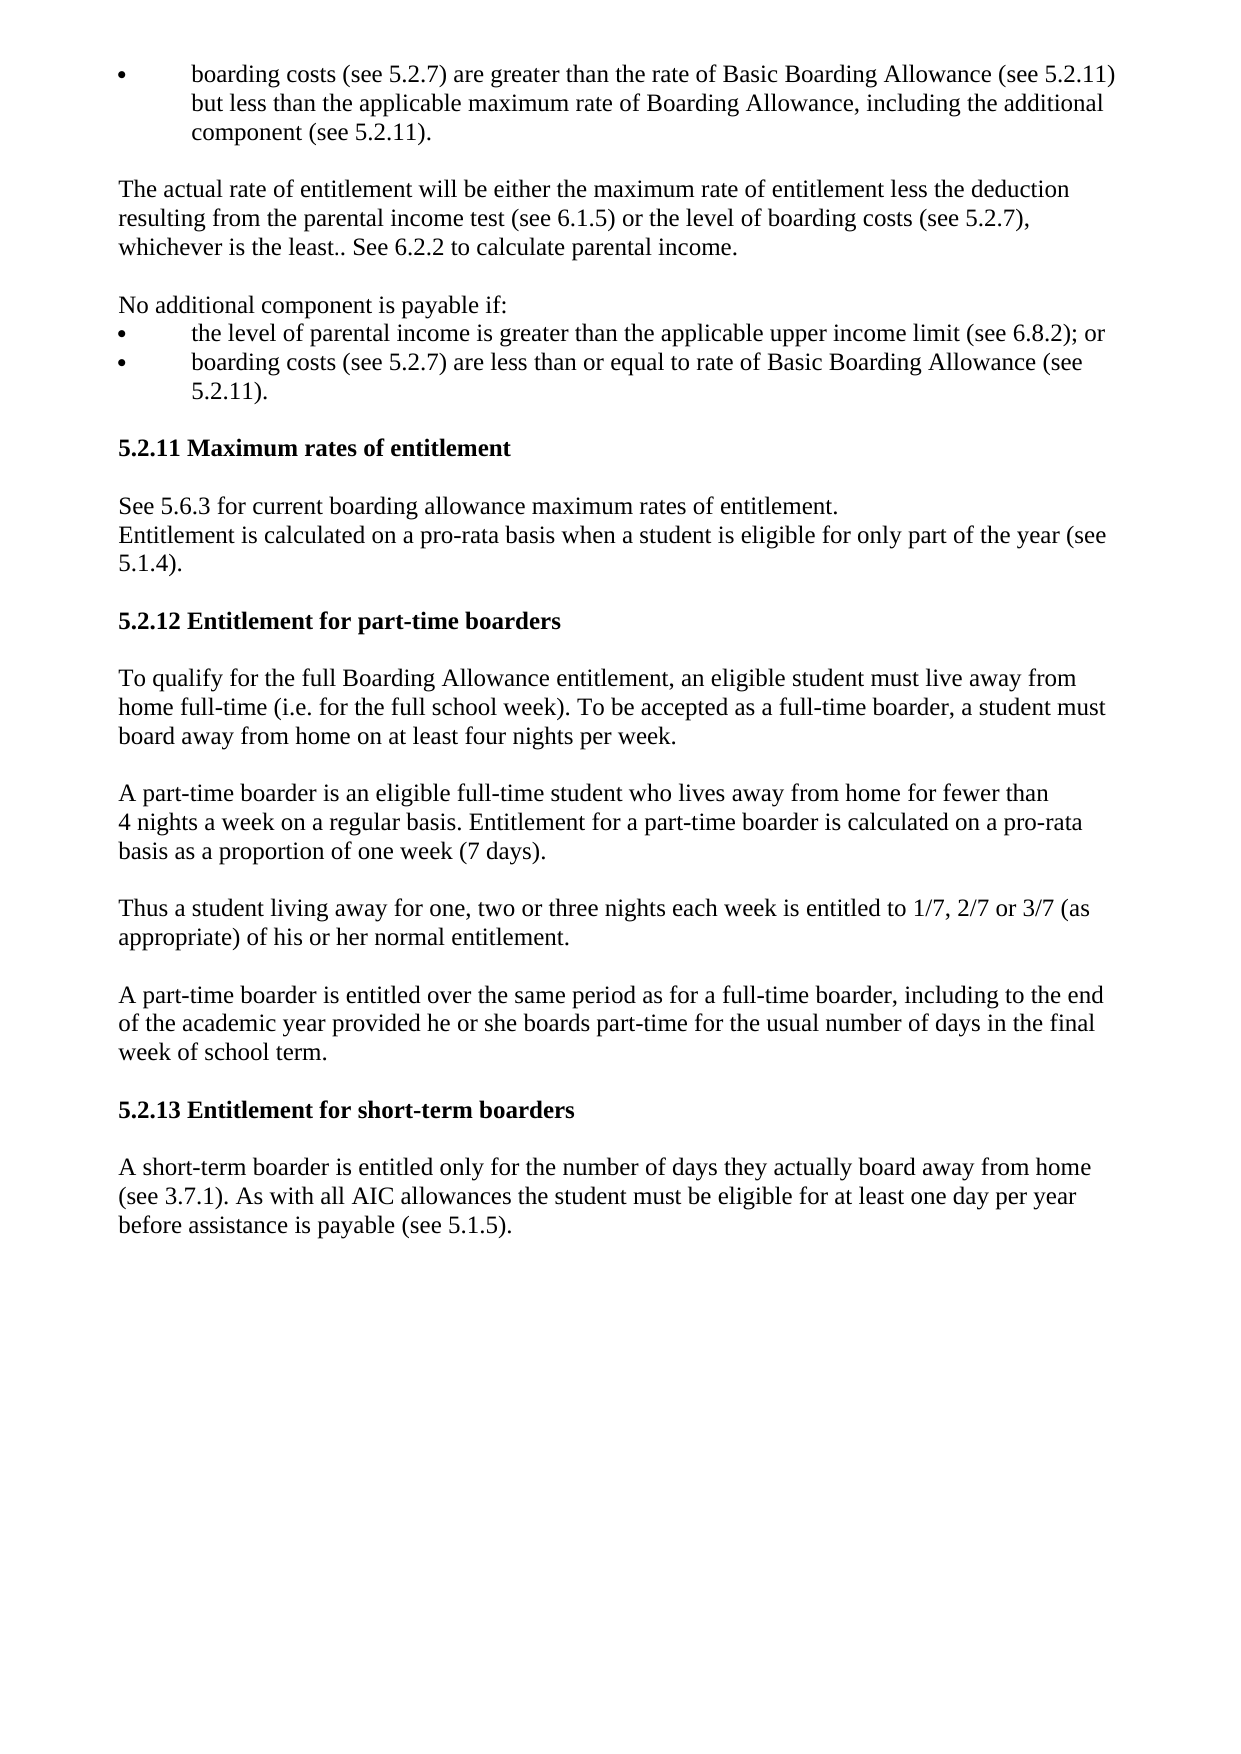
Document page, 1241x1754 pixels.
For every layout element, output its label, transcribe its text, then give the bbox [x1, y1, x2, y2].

list boarding costs (see 5.2.7) are greater than the rate of Basic Boarding Allowance (see 5.2.11) but less than the applicable maximum rate of Boarding Allowance, including the additional component (see 5.2.11). [118, 59, 1122, 145]
text A part-time boarder is entitled over the same period as for a full-time boarder, including to the end of the academic year provided he or she boards part-time for the usual number of days in the final week of school term. [118, 980, 1122, 1066]
text No additional component is payable if: [118, 290, 1122, 318]
subtitle 5.2.11 Maximum rates of entitlement [118, 433, 1122, 462]
subtitle 5.2.12 Entitlement for part-time boarders [118, 606, 1122, 635]
text See 5.6.3 for current boarding allowance maximum rates of entitlement. [118, 491, 1122, 520]
list boarding costs (see 5.2.7) are less than or equal to rate of Basic Boarding Allowance (see 5.2.11). [118, 347, 1122, 405]
list the level of parental income is greater than the applicable upper income limit (see 6.8.2); or [118, 318, 1122, 347]
text The actual rate of entitlement will be either the maximum rate of entitlement less the deduction resulting from the parental income test (see 6.1.5) or the level of boarding costs (see 5.2.7), whichever is the least.. See 6.2.2 to calculate parental income. [118, 174, 1122, 261]
text Thus a student living away for one, two or three nights each week is entitled to 1/7, 2/7 or 3/7 (as appropriate) of his or her normal entitlement. [118, 893, 1122, 951]
text Entitlement is calculated on a pro-rata basis when a student is eligible for only part of the year (see 5.1.4). [118, 520, 1122, 577]
text A short-term boarder is entitled only for the number of days they actually board away from home (see 3.7.1). As with all AIC allowances the student must be eligible for at least one day per year before assistance is payable (see 5.1.5). [118, 1152, 1122, 1238]
text To qualify for the full Boarding Allowance entitlement, an eligible student must live away from home full-time (i.e. for the full school week). To be accepted as a full-time boarder, a student must board away from home on at least four nights per week. [118, 663, 1122, 750]
text A part-time boarder is an eligible full-time student who lives away from home for fewer than 4 nights a week on a regular basis. Entitlement for a part-time boarder is calculated on a pro-rata basis as a proportion of one week (7 days). [118, 778, 1122, 865]
subtitle 5.2.13 Entitlement for short-term boarders [118, 1095, 1122, 1123]
